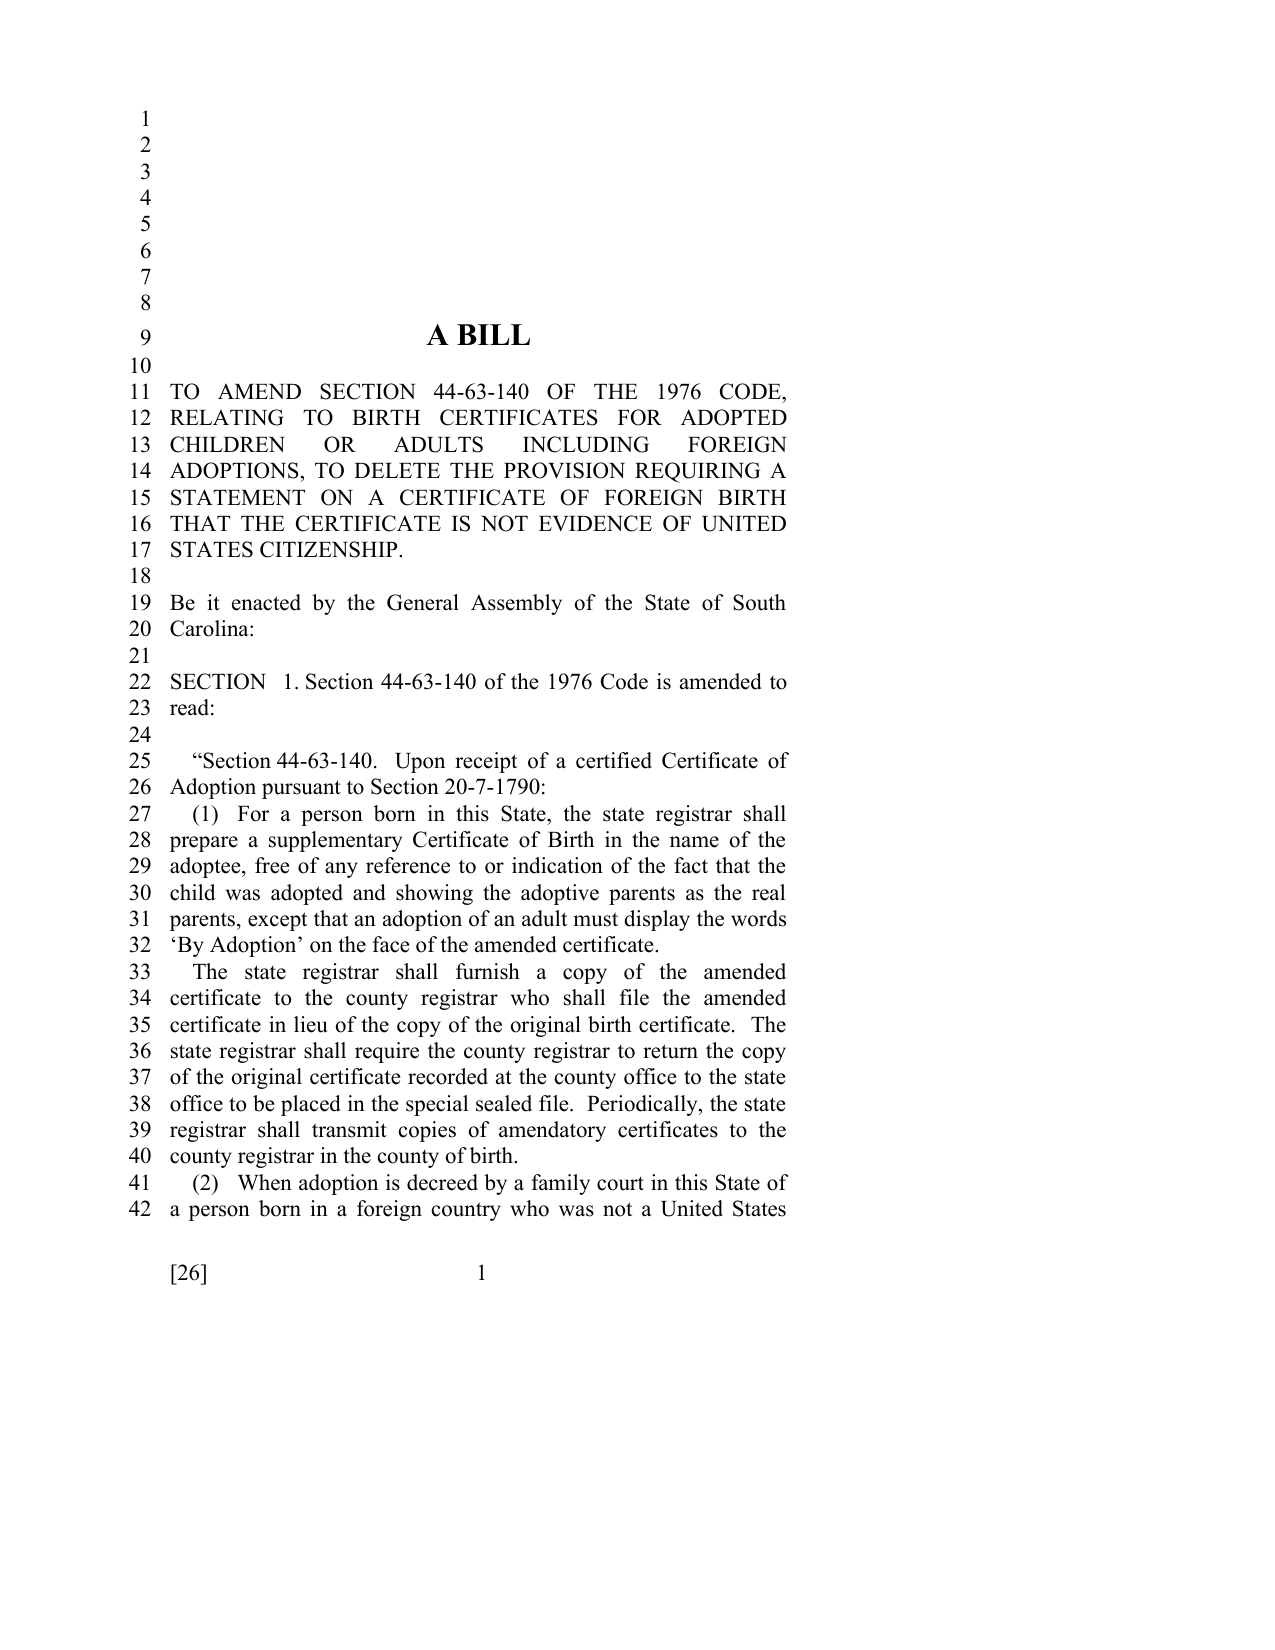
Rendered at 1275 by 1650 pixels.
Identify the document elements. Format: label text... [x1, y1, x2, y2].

text Be it enacted by the General Assembly of the State of South Carolina: [169, 589, 787, 642]
text (1) For a person born in this State, the state registrar shall prepare a supplementary Certificate of Birth in the name of the adoptee, free of any reference to or indication of the fact that the child was adopted and showing the adoptive parents as the real parents, except that an adoption of an adult must display the words ‘By Adoption’ on the face of the amended certificate. [169, 800, 787, 958]
text “Section 44-63-140. Upon receipt of a certified Certificate of Adoption pursuant to Section 20-7-1790: [169, 747, 787, 800]
text TO AMEND SECTION 44-63-140 OF THE 1976 CODE, RELATING TO BIRTH CERTIFICATES FOR ADOPTED CHILDREN OR ADULTS INCLUDING FOREIGN ADOPTIONS, TO DELETE THE PROVISION REQUIRING A STATEMENT ON A CERTIFICATE OF FOREIGN BIRTH THAT THE CERTIFICATE IS NOT EVIDENCE OF UNITED STATES CITIZENSHIP. [169, 378, 787, 563]
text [169, 1169, 787, 1221]
text The state registrar shall furnish a copy of the amended certificate to the county registrar who shall file the amended certificate in lieu of the copy of the original birth certificate. The state registrar shall require the county registrar to return the copy of the original certificate recorded at the county office to the state office to be placed in the special sealed file. Periodically, the state registrar shall transmit copies of amendatory certificates to the county registrar in the county of birth. [169, 958, 787, 1169]
text A BILL [169, 316, 787, 352]
text SECTION 1. Section 44-63-140 of the 1976 Code is amended to read: [169, 668, 787, 721]
